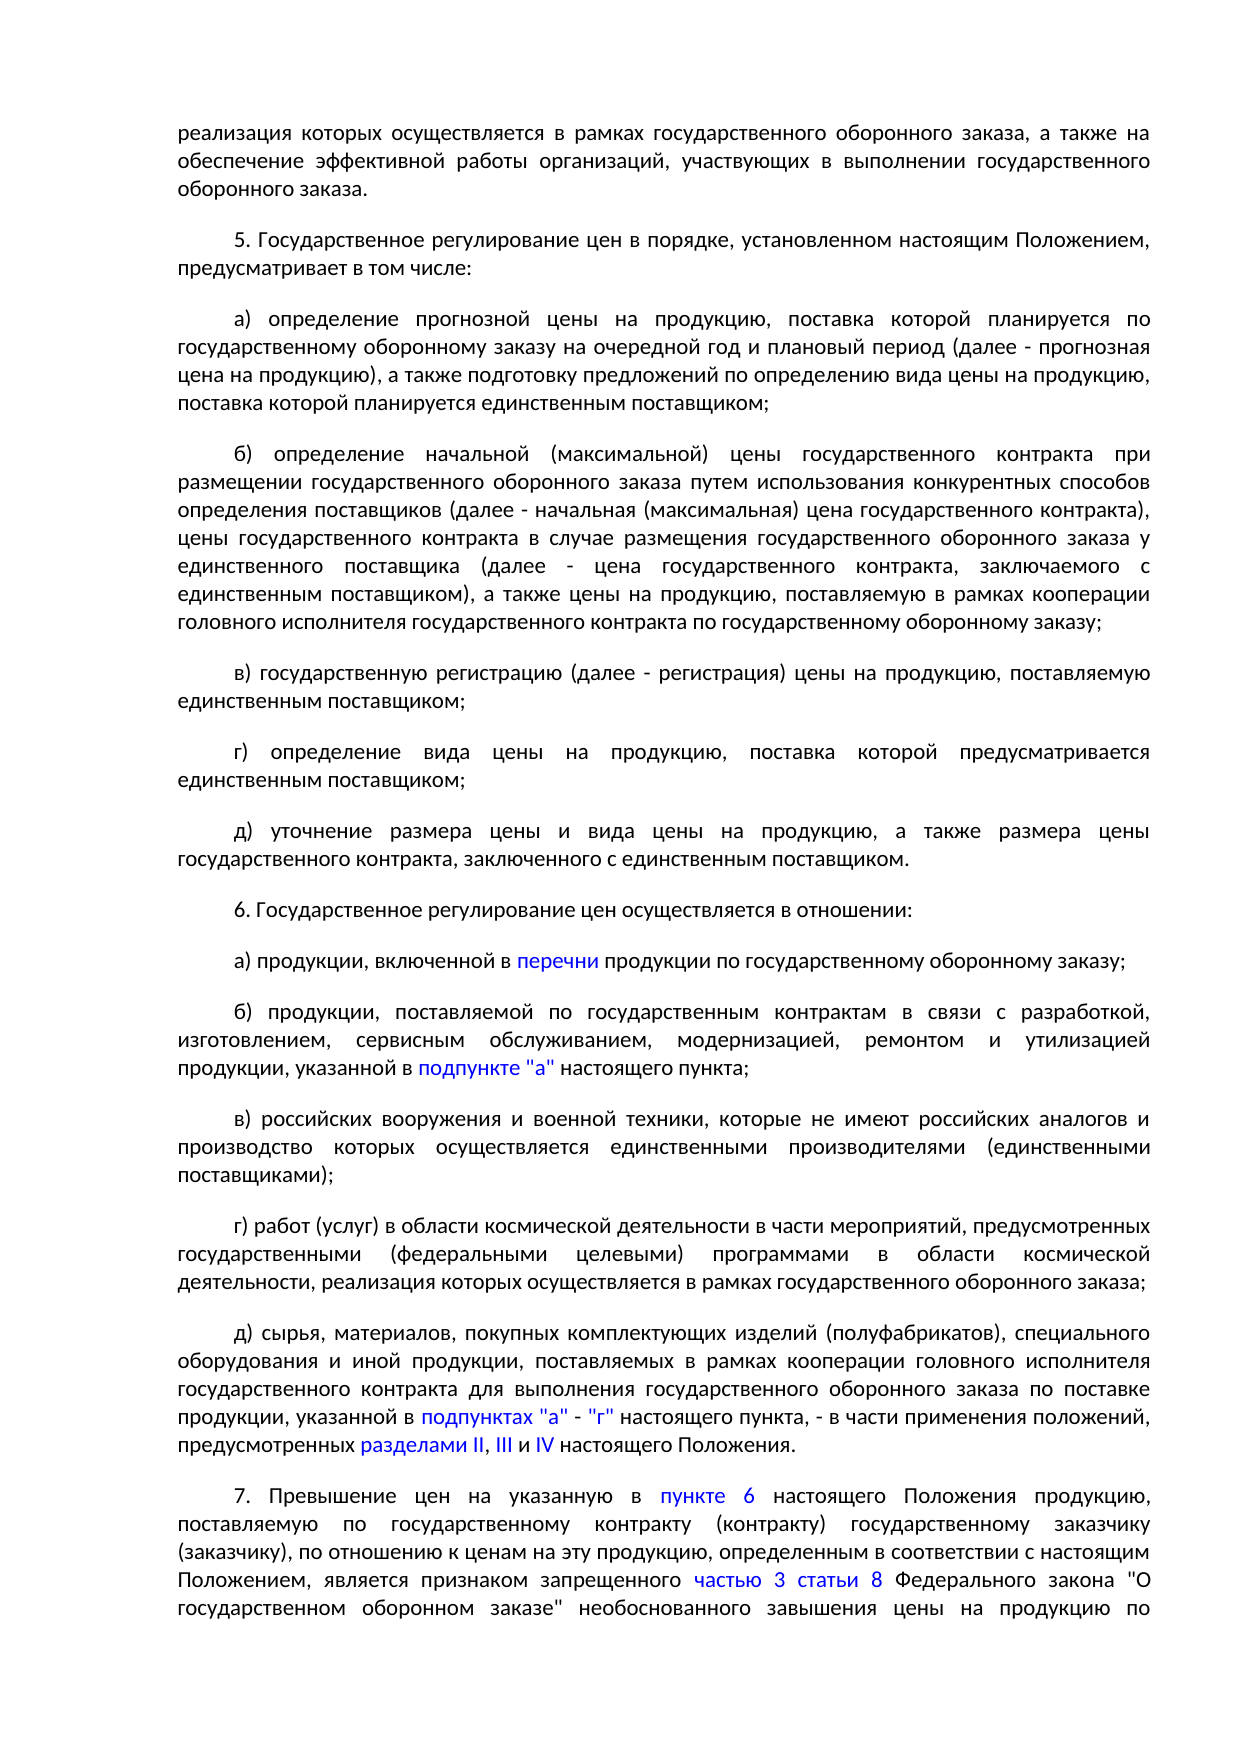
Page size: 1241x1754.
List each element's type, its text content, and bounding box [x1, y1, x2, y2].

text в) государственную регистрацию (далее - регистрация) цены на продукцию, поставляемую единственным поставщиком; [177, 658, 1152, 714]
text 6. Государственное регулирование цен осуществляется в отношении: [177, 895, 1152, 923]
text б) продукции, поставляемой по государственным контрактам в связи с разработкой, изготовлением, сервисным обслуживанием, модернизацией, ремонтом и утилизацией продукции, указанной в подпункте "а" настоящего пункта; [177, 997, 1152, 1081]
text в) российских вооружения и военной техники, которые не имеют российских аналогов и производство которых осуществляется единственными производителями (единственными поставщиками); [177, 1104, 1152, 1188]
text а) продукции, включенной в перечни продукции по государственному оборонному заказу; [177, 946, 1152, 974]
text г) определение вида цены на продукцию, поставка которой предусматривается единственным поставщиком; [177, 737, 1152, 793]
text а) определение прогнозной цены на продукцию, поставка которой планируется по государственному оборонному заказу на очередной год и плановый период (далее - прогнозная цена на продукцию), а также подготовку предложений по определению вида цены на продукцию, поставка которой планируется единственным поставщиком; [177, 304, 1152, 416]
text г) работ (услуг) в области космической деятельности в части мероприятий, предусмотренных государственными (федеральными целевыми) программами в области космической деятельности, реализация которых осуществляется в рамках государственного оборонного заказа; [177, 1211, 1152, 1295]
text д) сырья, материалов, покупных комплектующих изделий (полуфабрикатов), специального оборудования и иной продукции, поставляемых в рамках кооперации головного исполнителя государственного контракта для выполнения государственного оборонного заказа по поставке продукции, указанной в подпунктах "а" - "г" настоящего пункта, - в части применения положений, предусмотренных разделами II, III и IV настоящего Положения. [177, 1318, 1152, 1458]
text б) определение начальной (максимальной) цены государственного контракта при размещении государственного оборонного заказа путем использования конкурентных способов определения поставщиков (далее - начальная (максимальная) цена государственного контракта), цены государственного контракта в случае размещения государственного оборонного заказа у единственного поставщика (далее - цена государственного контракта, заключаемого с единственным поставщиком), а также цены на продукцию, поставляемую в рамках кооперации головного исполнителя государственного контракта по государственному оборонному заказу; [177, 439, 1152, 635]
text д) уточнение размера цены и вида цены на продукцию, а также размера цены государственного контракта, заключенного с единственным поставщиком. [177, 816, 1152, 872]
text 5. Государственное регулирование цен в порядке, установленном настоящим Положением, предусматривает в том числе: [177, 225, 1152, 281]
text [177, 118, 1152, 202]
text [177, 1481, 1152, 1621]
